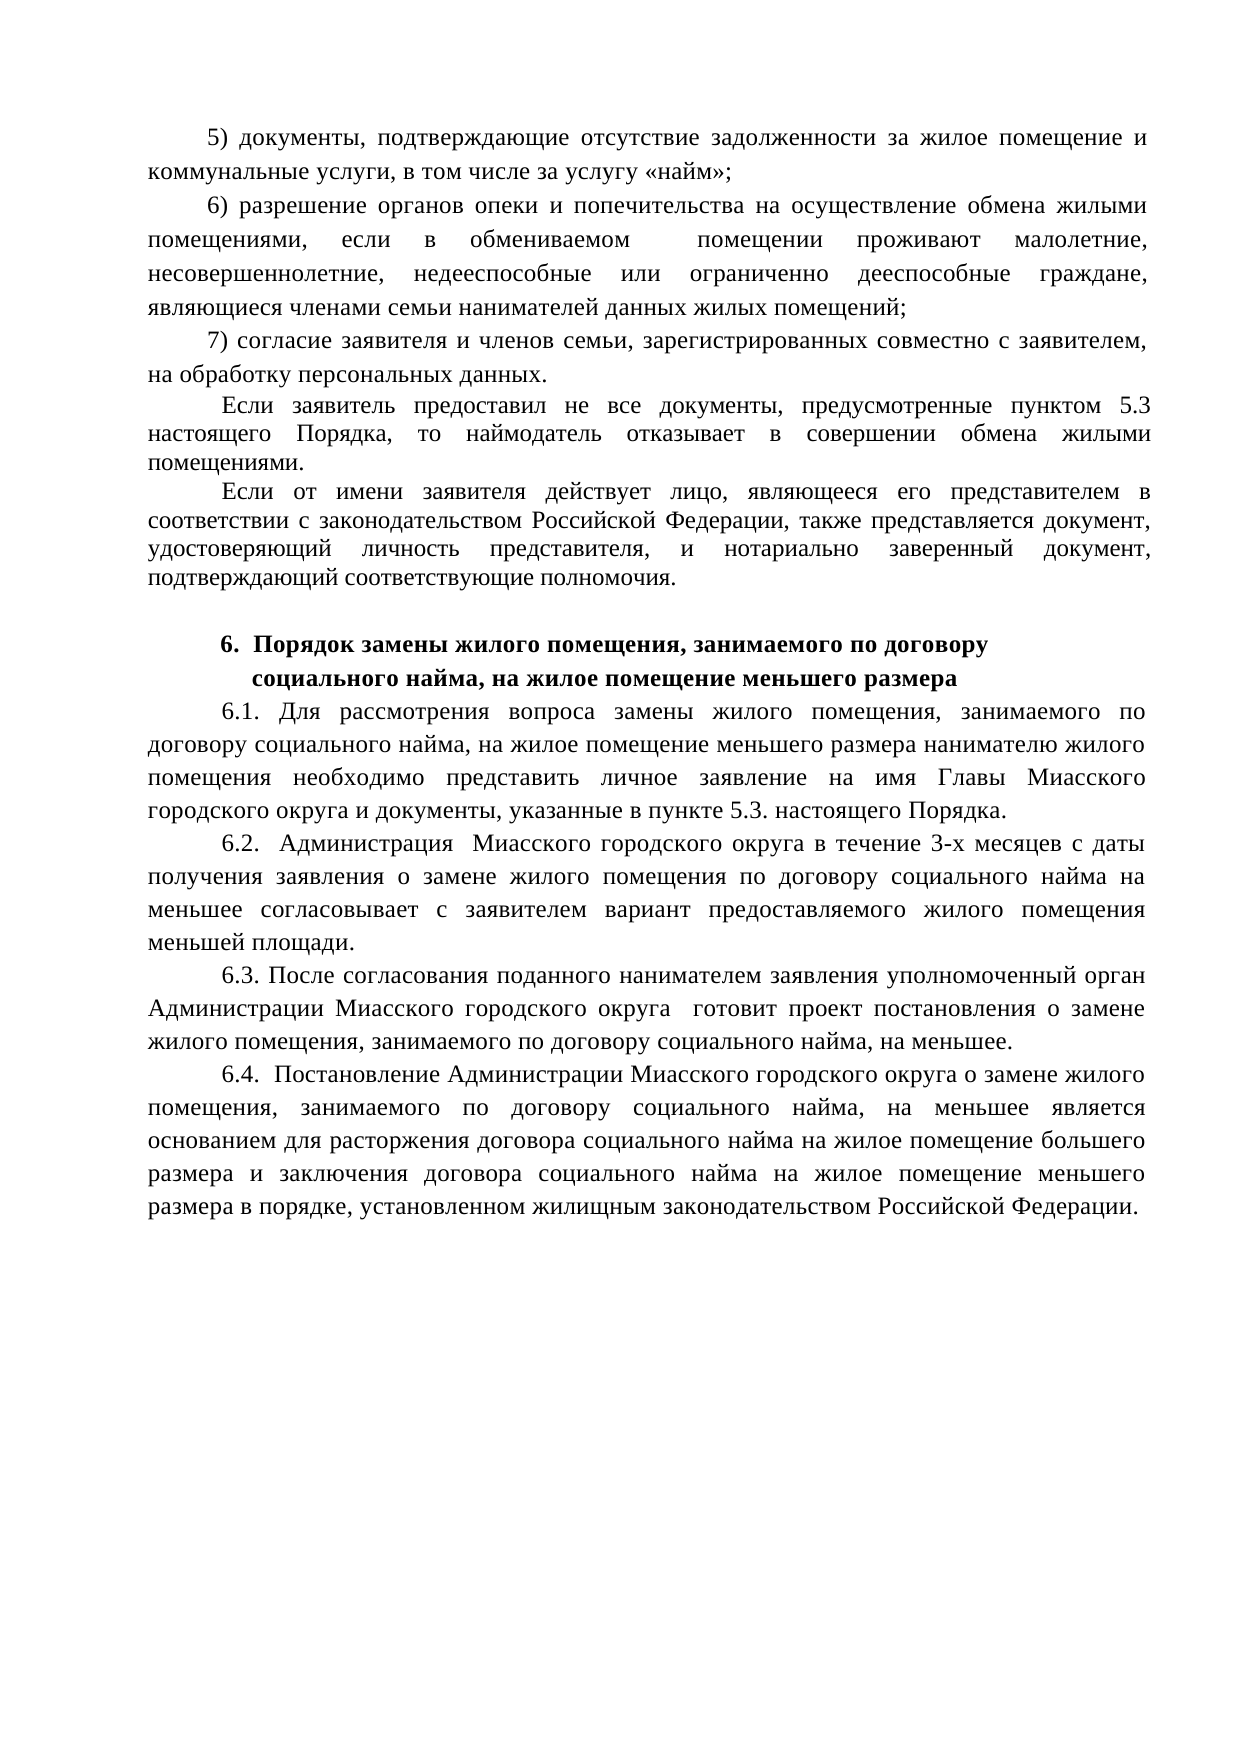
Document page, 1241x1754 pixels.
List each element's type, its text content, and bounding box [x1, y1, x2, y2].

text 6.3. После согласования поданного нанимателем заявления уполномоченный орган Администрации Миасского городского округа готовит проект постановления о замене жилого помещения, занимаемого по договору социального найма, на меньшее. [148, 957, 1147, 1056]
text 7) согласие заявителя и членов семьи, зарегистрированных совместно с заявителем, на обработку персональных данных. [148, 322, 1149, 390]
text 6.4. Постановление Администрации Миасского городского округа о замене жилого помещения, занимаемого по договору социального найма, на меньшее является основанием для расторжения договора социального найма на жилое помещение большего размера и заключения договора социального найма на жилое помещение меньшего размера в порядке, установленном жилищным законодательством Российской Федерации. [148, 1056, 1147, 1221]
text 6.2. Администрация Миасского городского округа в течение 3-х месяцев с даты получения заявления о замене жилого помещения по договору социального найма на меньшее согласовывает с заявителем вариант предоставляемого жилого помещения меньшей площади. [148, 825, 1147, 957]
text Если от имени заявителя действует лицо, являющееся его представителем в соответствии с законодательством Российской Федерации, также представляется документ, удостоверяющий личность представителя, и нотариально заверенный документ, подтверждающий соответствующие полномочия. [148, 476, 1152, 591]
text 5) документы, подтверждающие отсутствие задолженности за жилое помещение и коммунальные услуги, в том числе за услугу «найм»; [148, 118, 1149, 186]
text 6. Порядок замены жилого помещения, занимаемого по договору социального найма, на жилое помещение меньшего размера [148, 625, 1062, 693]
text 6) разрешение органов опеки и попечительства на осуществление обмена жилыми помещениями, если в обмениваемом помещении проживают малолетние, несовершеннолетние, недееспособные или ограниченно дееспособные граждане, являющиеся членами семьи нанимателей данных жилых помещений; [148, 186, 1149, 322]
text 6.1. Для рассмотрения вопроса замены жилого помещения, занимаемого по договору социального найма, на жилое помещение меньшего размера нанимателю жилого помещения необходимо представить личное заявление на имя Главы Миасского городского округа и документы, указанные в пункте 5.3. настоящего Порядка. [148, 693, 1147, 825]
text Если заявитель предоставил не все документы, предусмотренные пунктом 5.3 настоящего Порядка, то наймодатель отказывает в совершении обмена жилыми помещениями. [148, 390, 1152, 476]
